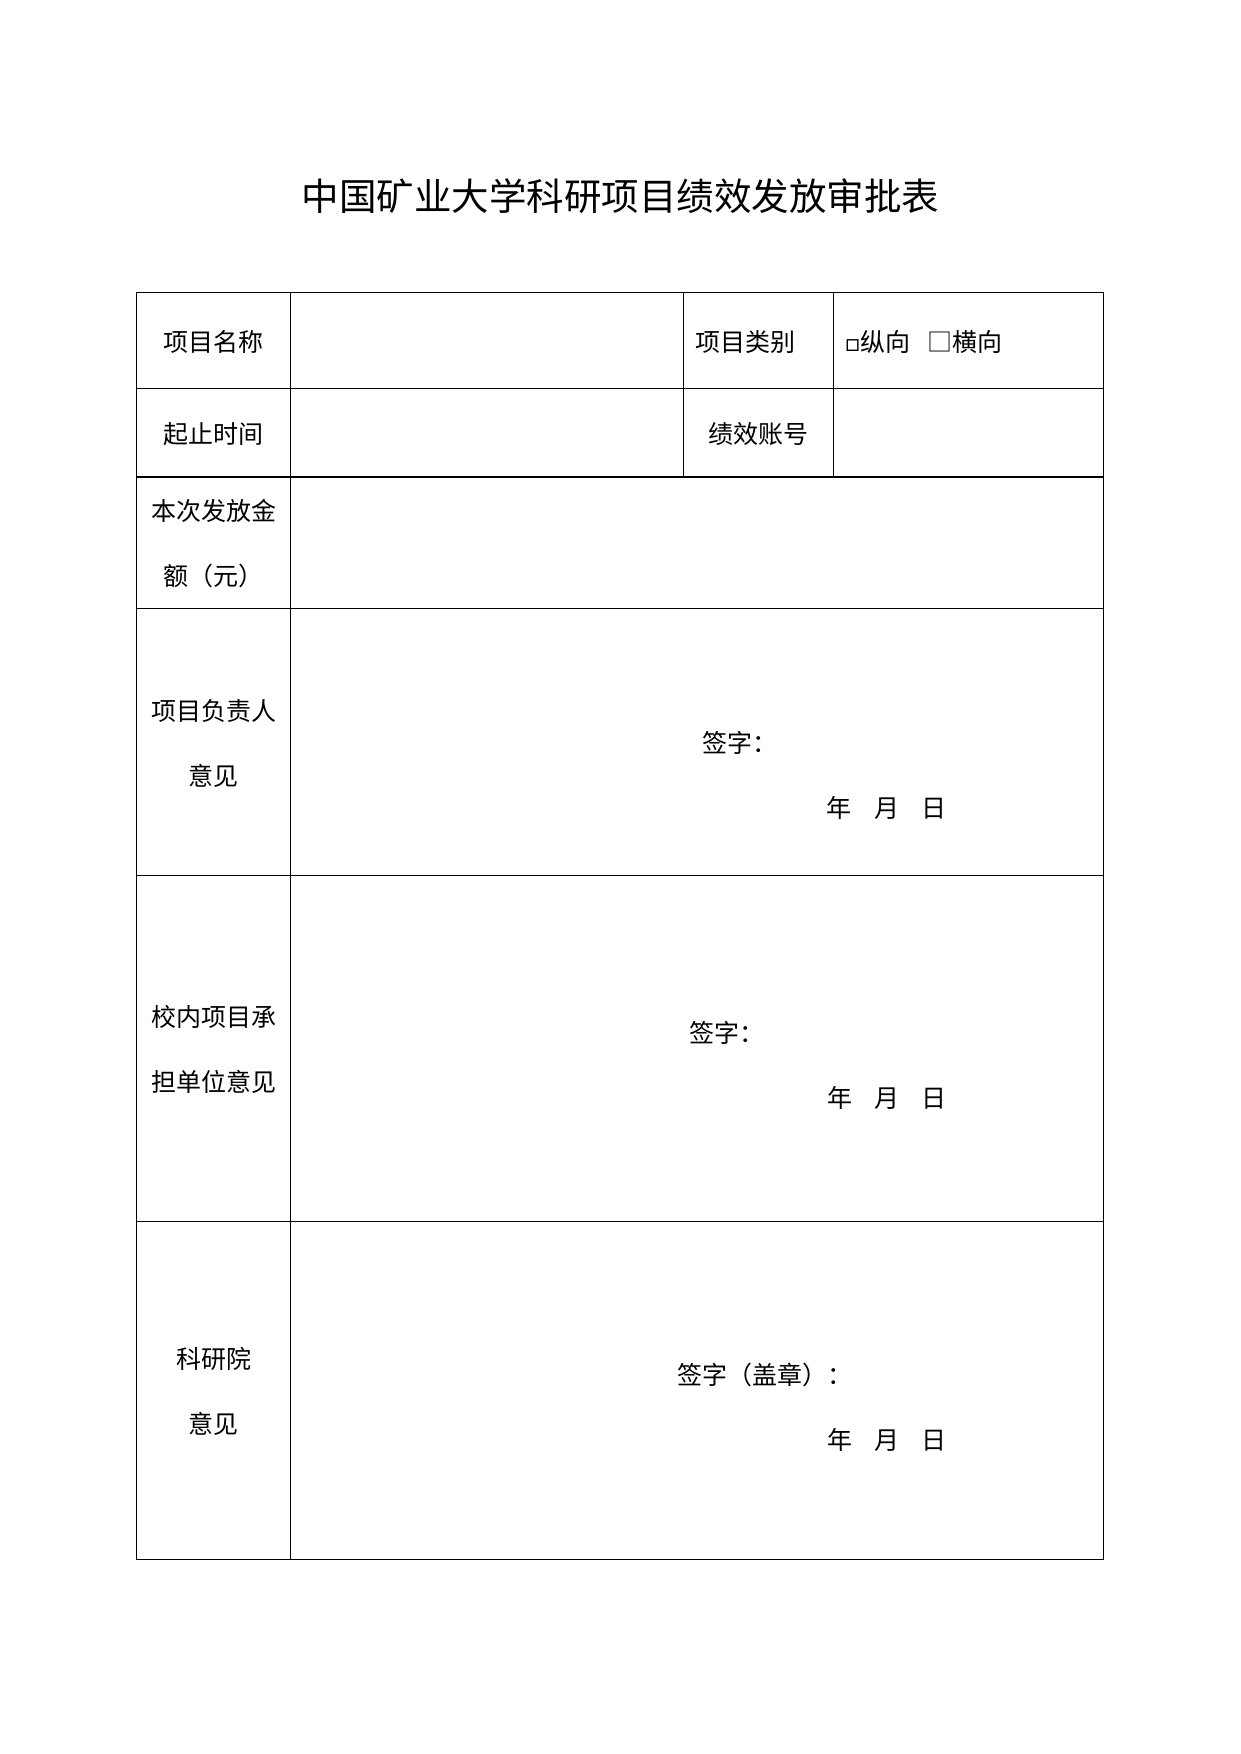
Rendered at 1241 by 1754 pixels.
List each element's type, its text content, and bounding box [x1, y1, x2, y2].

table_header 项目名称 [137, 293, 290, 388]
table_cell [834, 389, 1103, 476]
table_cell 签字： 年 月 日 [291, 876, 1103, 1221]
text 中国矿业大学科研项目绩效发放审批表 [187, 162, 1053, 227]
table_cell 签字（盖章）： 年 月 日 [291, 1222, 1103, 1558]
table_cell [291, 389, 683, 476]
table_header 项目类别 [684, 293, 833, 388]
table_cell 本次发放金额（元） [137, 478, 290, 607]
table_cell 校内项目承担单位意见 [137, 876, 290, 1221]
table_header [291, 293, 683, 388]
table_cell 起止时间 [137, 389, 290, 476]
table_cell 绩效账号 [684, 389, 833, 476]
table_cell [291, 478, 1103, 607]
table_header □纵向 □横向 [834, 293, 1103, 388]
table_cell 项目负责人意见 [137, 609, 290, 875]
table_cell 科研院 意见 [137, 1222, 290, 1558]
table_cell 签字： 年 月 日 [291, 609, 1103, 875]
